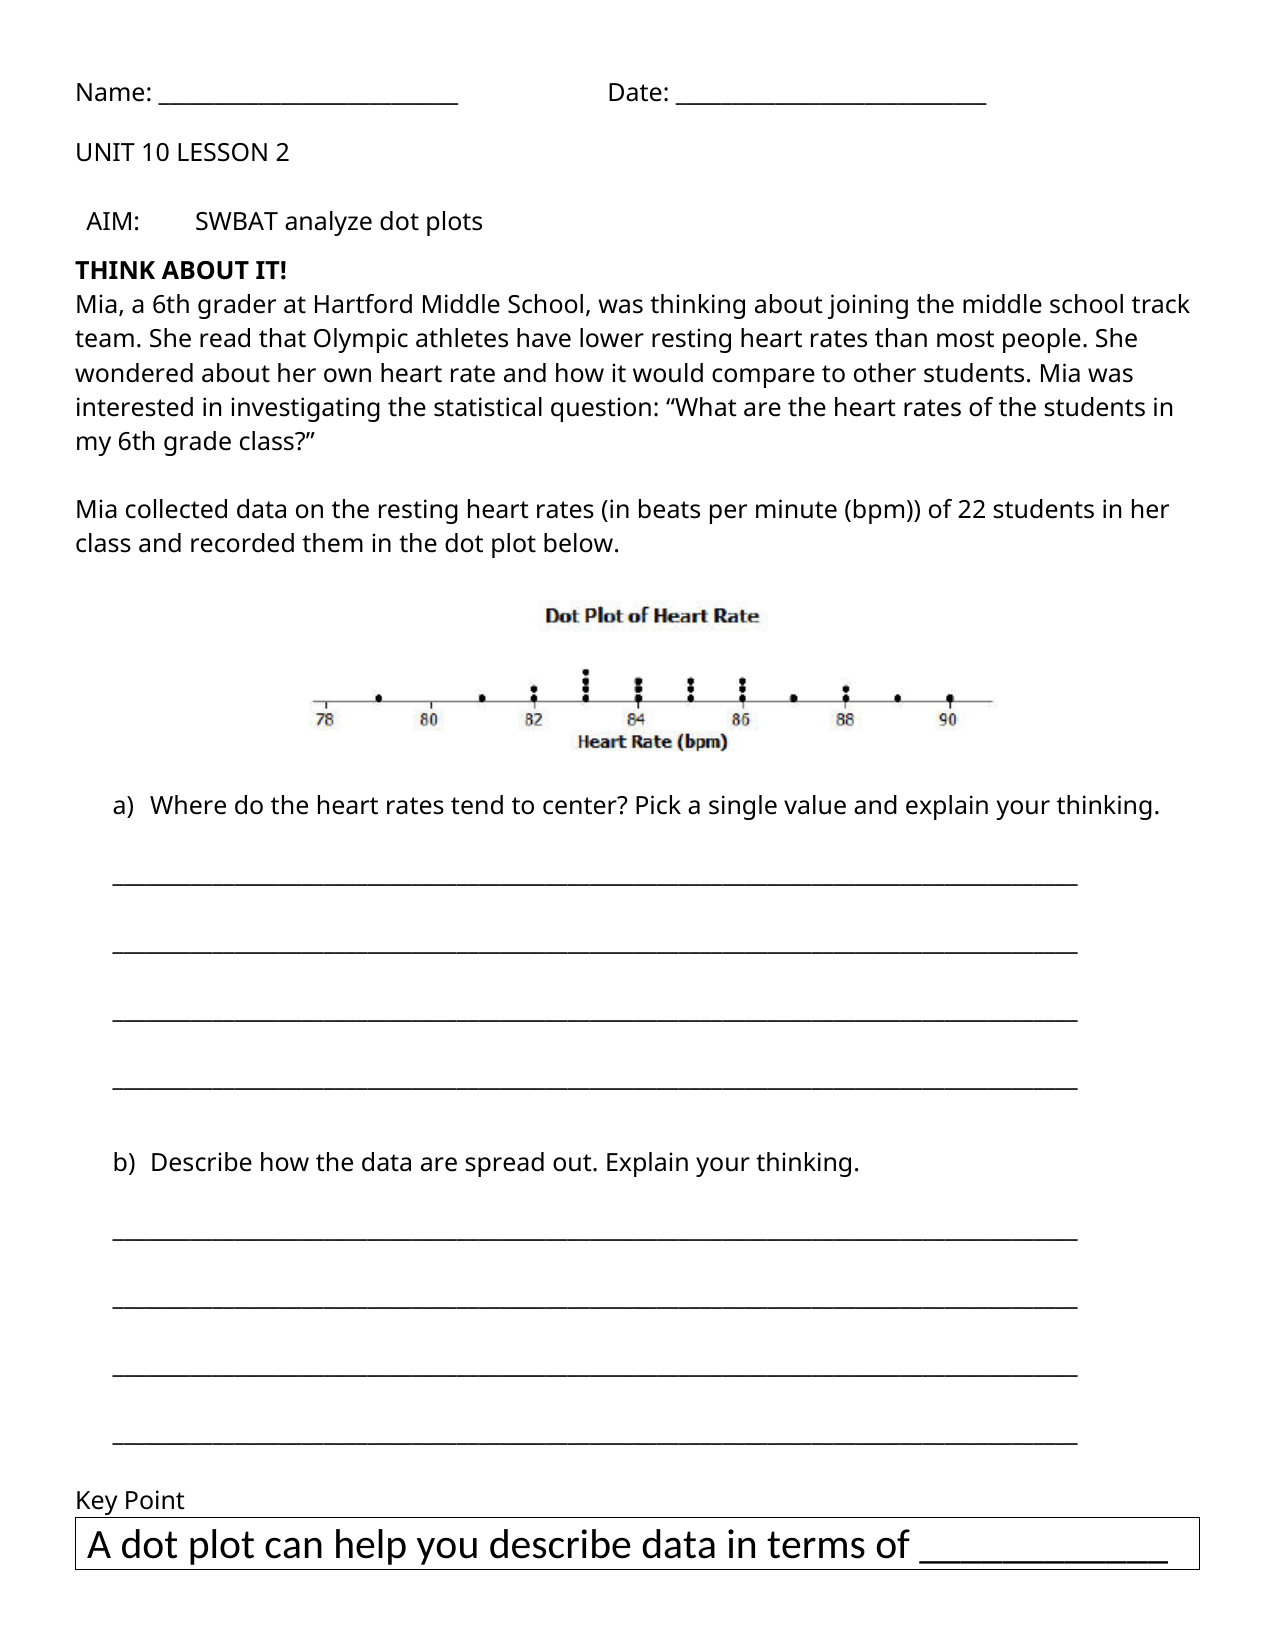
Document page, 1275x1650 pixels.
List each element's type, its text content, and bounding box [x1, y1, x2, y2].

list _______________________________________________________________________________________ [112, 924, 1200, 958]
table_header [76, 1518, 1199, 1569]
list _______________________________________________________________________________________ [112, 1278, 1200, 1312]
text THINK ABOUT IT! [75, 253, 1200, 287]
list _______________________________________________________________________________________ [112, 1210, 1200, 1244]
text Key Point [75, 1483, 1200, 1517]
list _______________________________________________________________________________________ [112, 1415, 1200, 1449]
table_header AIM: [75, 203, 183, 239]
text Mia collected data on the resting heart rates (in beats per minute (bpm)) of 22 students in her class and recorded them in the dot plot below. [75, 491, 1200, 559]
text Mia, a 6th grader at Hartford Middle School, was thinking about joining the middle school track team. She read that Olympic athletes have lower resting heart rates than most people. She wondered about her own heart rate and how it would compare to other students. Mia was interested in investigating the statistical question: “What are the heart rates of the students in my 6th grade class?” [75, 287, 1200, 457]
list _______________________________________________________________________________________ [112, 1347, 1200, 1381]
list _______________________________________________________________________________________ [112, 856, 1200, 890]
text UNIT 10 LESSON 2 [75, 135, 1200, 169]
list _______________________________________________________________________________________ [112, 992, 1200, 1026]
list _______________________________________________________________________________________ [112, 1060, 1200, 1094]
list Where do the heart rates tend to center? Pick a single value and explain your thinking. [112, 788, 1200, 822]
list Describe how the data are spread out. Explain your thinking. [112, 1145, 1200, 1179]
text Name: ___________________________ Date: ____________________________ [75, 75, 1200, 109]
table_header SWBAT analyze dot plots [184, 203, 1200, 239]
